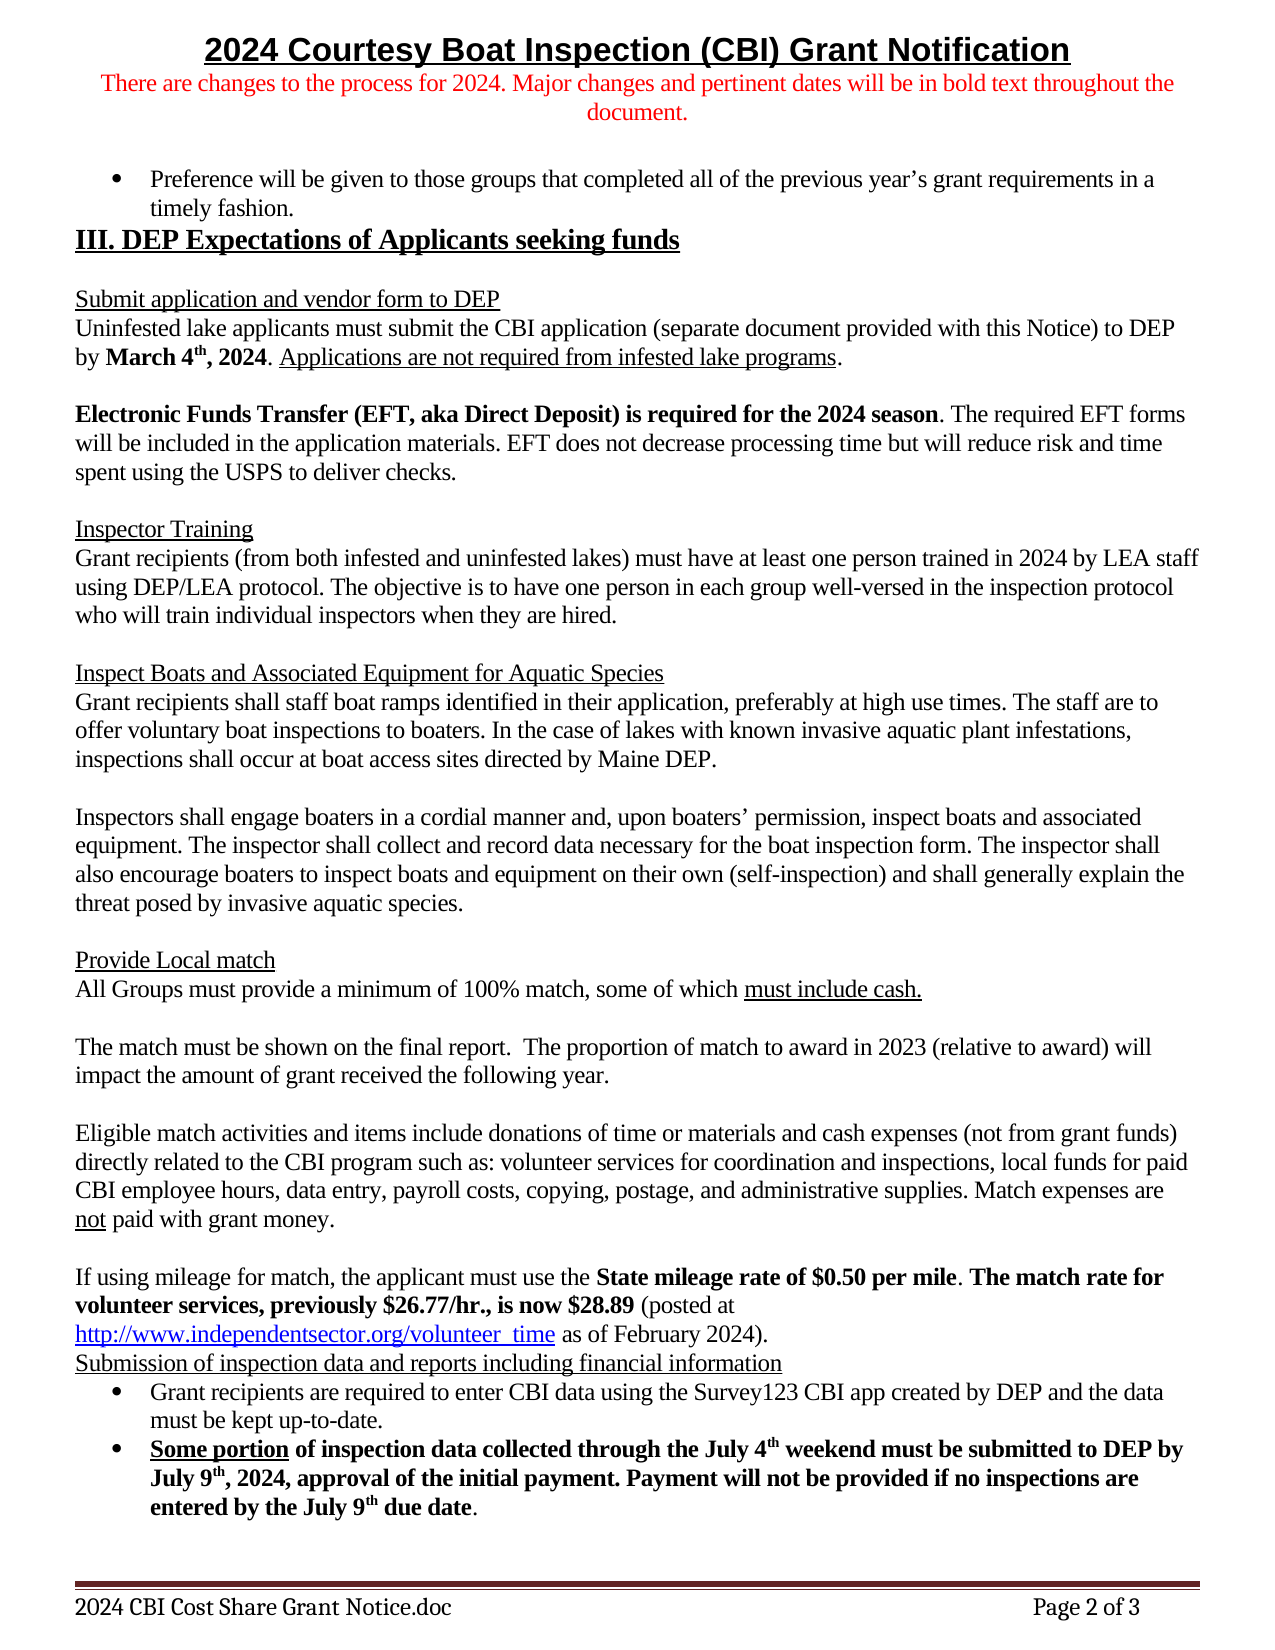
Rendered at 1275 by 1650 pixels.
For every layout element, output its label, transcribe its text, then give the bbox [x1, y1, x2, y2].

text Submit application and vendor form to DEP [75, 284, 1200, 313]
subtitle Grant recipients (from both infested and uninfested lakes) must have at least one person trained in 2024 by LEA staff using DEP/LEA protocol. The objective is to have one person in each group well-versed in the inspection protocol who will train individual inspectors when they are hired. [75, 543, 1200, 629]
list Some portion of inspection data collected through the July 4th weekend must be submitted to DEP by July 9th, 2024, approval of the initial payment. Payment will not be provided if no inspections are entered by the July 9th due date. [112, 1434, 1200, 1520]
text All Groups must provide a minimum of 100% match, some of which must include cash. [75, 974, 1200, 1003]
text Grant recipients shall staff boat ramps identified in their application, preferably at high use times. The staff are to offer voluntary boat inspections to boaters. In the case of lakes with known invasive aquatic plant infestations, inspections shall occur at boat access sites directed by Maine DEP. [75, 687, 1200, 773]
subtitle III. DEP Expectations of Applicants seeking funds [75, 222, 1200, 255]
list Preference will be given to those groups that completed all of the previous year’s grant requirements in a timely fashion. [112, 164, 1200, 222]
list Grant recipients are required to enter CBI data using the Survey123 CBI app created by DEP and the data must be kept up-to-date. [112, 1377, 1200, 1434]
text Inspect Boats and Associated Equipment for Aquatic Species [75, 658, 1200, 687]
text The match must be shown on the final report. The proportion of match to award in 2023 (relative to award) will impact the amount of grant received the following year. [75, 1032, 1200, 1089]
text Uninfested lake applicants must submit the CBI application (separate document provided with this Notice) to DEP by March 4th, 2024. Applications are not required from infested lake programs. [75, 313, 1200, 370]
text Submission of inspection data and reports including financial information [75, 1348, 1200, 1377]
subtitle Inspector Training [75, 514, 1200, 543]
text Inspectors shall engage boaters in a cordial manner and, upon boaters’ permission, inspect boats and associated equipment. The inspector shall collect and record data necessary for the boat inspection form. The inspector shall also encourage boaters to inspect boats and equipment on their own (self-inspection) and shall generally explain the threat posed by invasive aquatic species. [75, 802, 1200, 917]
text Eligible match activities and items include donations of time or materials and cash expenses (not from grant funds) directly related to the CBI program such as: volunteer services for coordination and inspections, local funds for paid CBI employee hours, data entry, payroll costs, copying, postage, and administrative supplies. Match expenses are not paid with grant money. [75, 1118, 1200, 1233]
text Electronic Funds Transfer (EFT, aka Direct Deposit) is required for the 2024 season. The required EFT forms will be included in the application materials. EFT does not decrease processing time but will reduce risk and time spent using the USPS to deliver checks. [75, 399, 1200, 485]
text Provide Local match [75, 945, 1200, 974]
text If using mileage for match, the applicant must use the State mileage rate of $0.50 per mile. The match rate for volunteer services, previously $26.77/hr., is now $28.89 (posted at http://www.independentsector.org/volunteer_time as of February 2024). [75, 1262, 1200, 1348]
